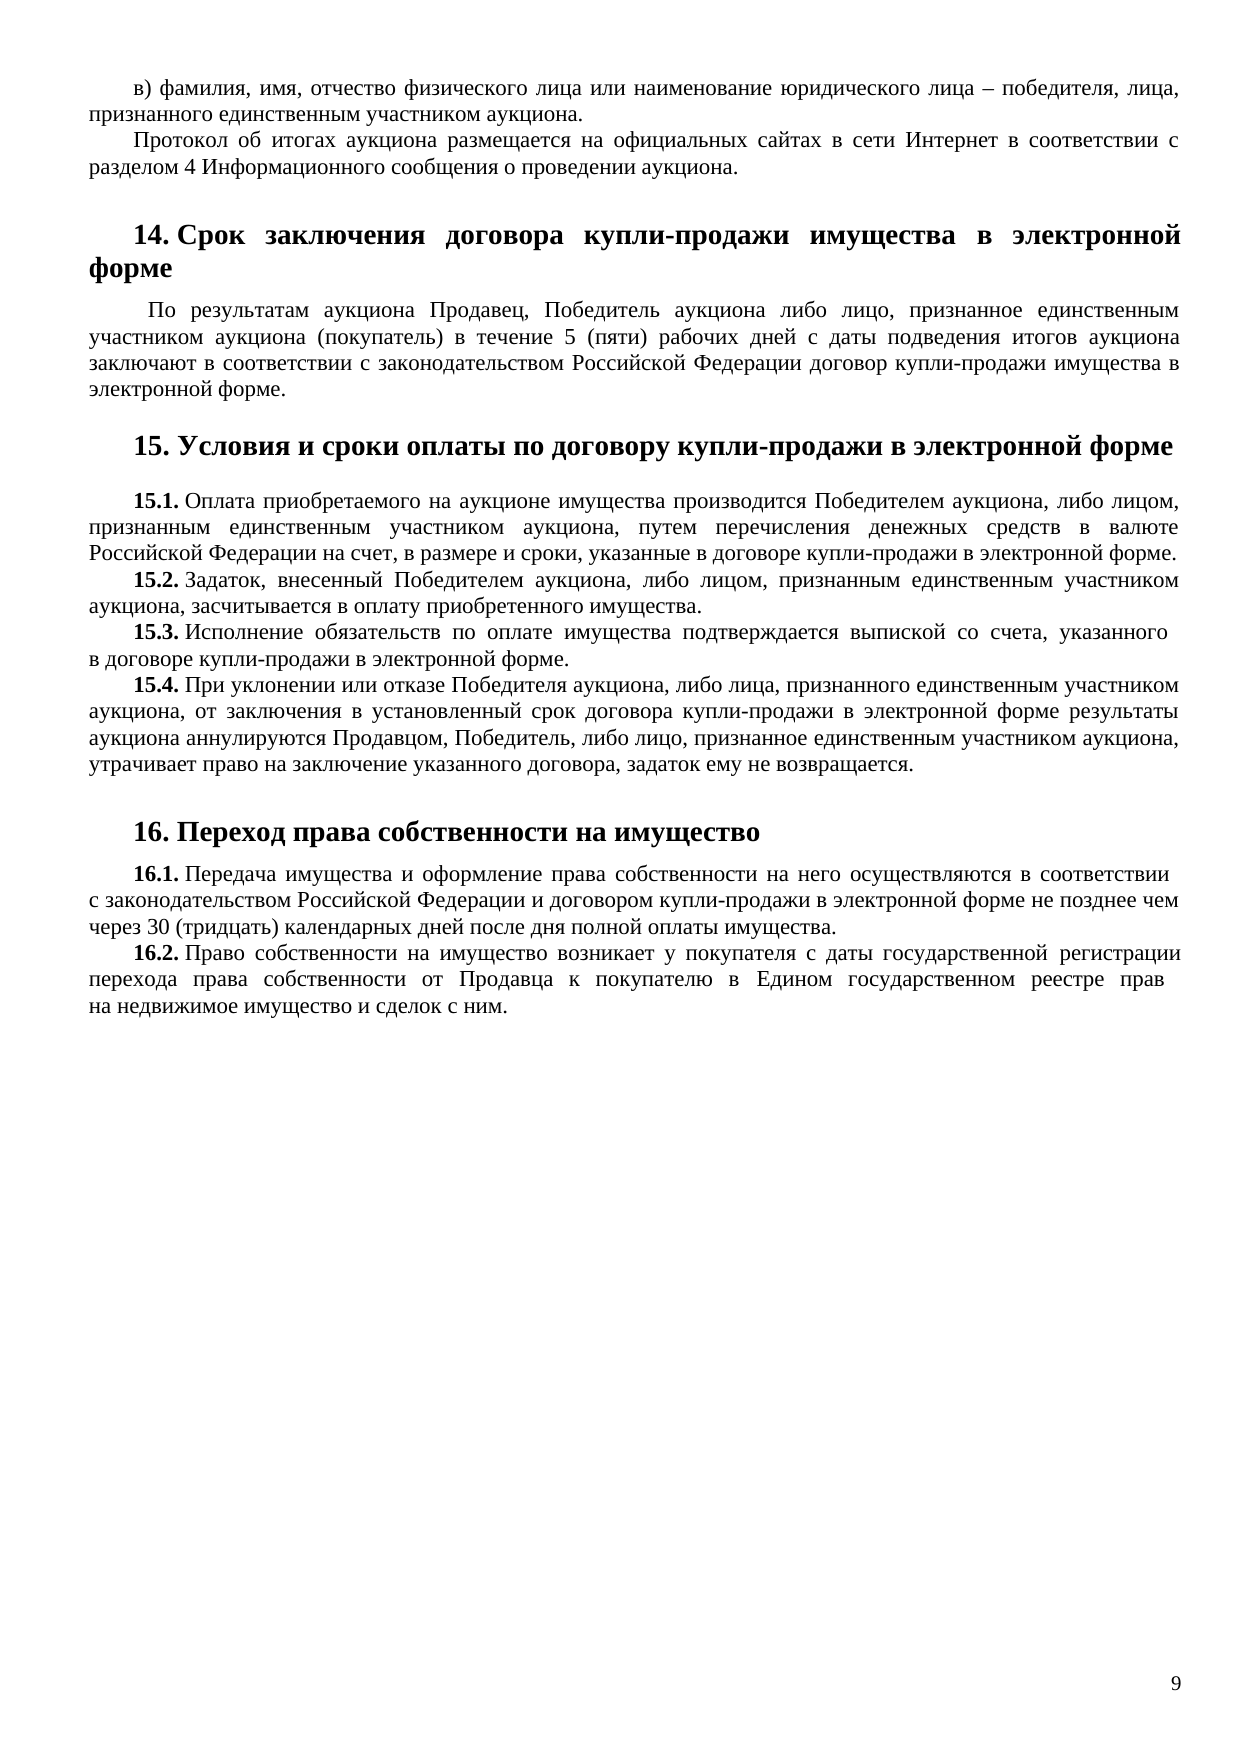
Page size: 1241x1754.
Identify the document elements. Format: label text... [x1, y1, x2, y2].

text 15. Условия и сроки оплаты по договору купли-продажи в электронной форме [89, 428, 1181, 462]
text 15.3. Исполнение обязательств по оплате имущества подтверждается выпиской со счета, указанного в договоре купли-продажи в электронной форме. [89, 618, 1181, 671]
text 16.1. Передача имущества и оформление права собственности на него осуществляются в соответствии с законодательством Российской Федерации и договором купли-продажи в электронной форме не позднее чем через 30 (тридцать) календарных дней после дня полной оплаты имущества. [89, 860, 1181, 939]
text 15.4. При уклонении или отказе Победителя аукциона, либо лица, признанного единственным участником аукциона, от заключения в установленный срок договора купли-продажи в электронной форме результаты аукциона аннулируются Продавцом, Победитель, либо лицо, признанное единственным участником аукциона, утрачивает право на заключение указанного договора, задаток ему не возвращается. [89, 671, 1181, 777]
text По результатам аукциона Продавец, Победитель аукциона либо лицо, признанное единственным участником аукциона (покупатель) в течение 5 (пяти) рабочих дней с даты подведения итогов аукциона заключают в соответствии с законодательством Российской Федерации договор купли-продажи имущества в электронной форме. [89, 296, 1181, 402]
text Протокол об итогах аукциона размещается на официальных сайтах в сети Интернет в соответствии с разделом 4 Информационного сообщения о проведении аукциона. [89, 127, 1181, 179]
text 16.2. Право собственности на имущество возникает у покупателя с даты государственной регистрации перехода права собственности от Продавца к покупателю в Едином государственном реестре прав на недвижимое имущество и сделок с ним. [89, 939, 1181, 1018]
subtitle 16. Переход права собственности на имущество [89, 814, 1181, 848]
text 15.1. Оплата приобретаемого на аукционе имущества производится Победителем аукциона, либо лицом, признанным единственным участником аукциона, путем перечисления денежных средств в валюте Российской Федерации на счет, в размере и сроки, указанные в договоре купли-продажи в электронной форме. [89, 487, 1181, 566]
subtitle 14. Срок заключения договора купли-продажи имущества в электронной форме [89, 217, 1181, 284]
text 15.2. Задаток, внесенный Победителем аукциона, либо лицом, признанным единственным участником аукциона, засчитывается в оплату приобретенного имущества. [89, 566, 1181, 618]
text в) фамилия, имя, отчество физического лица или наименование юридического лица – победителя, лица, признанного единственным участником аукциона. [89, 74, 1181, 127]
